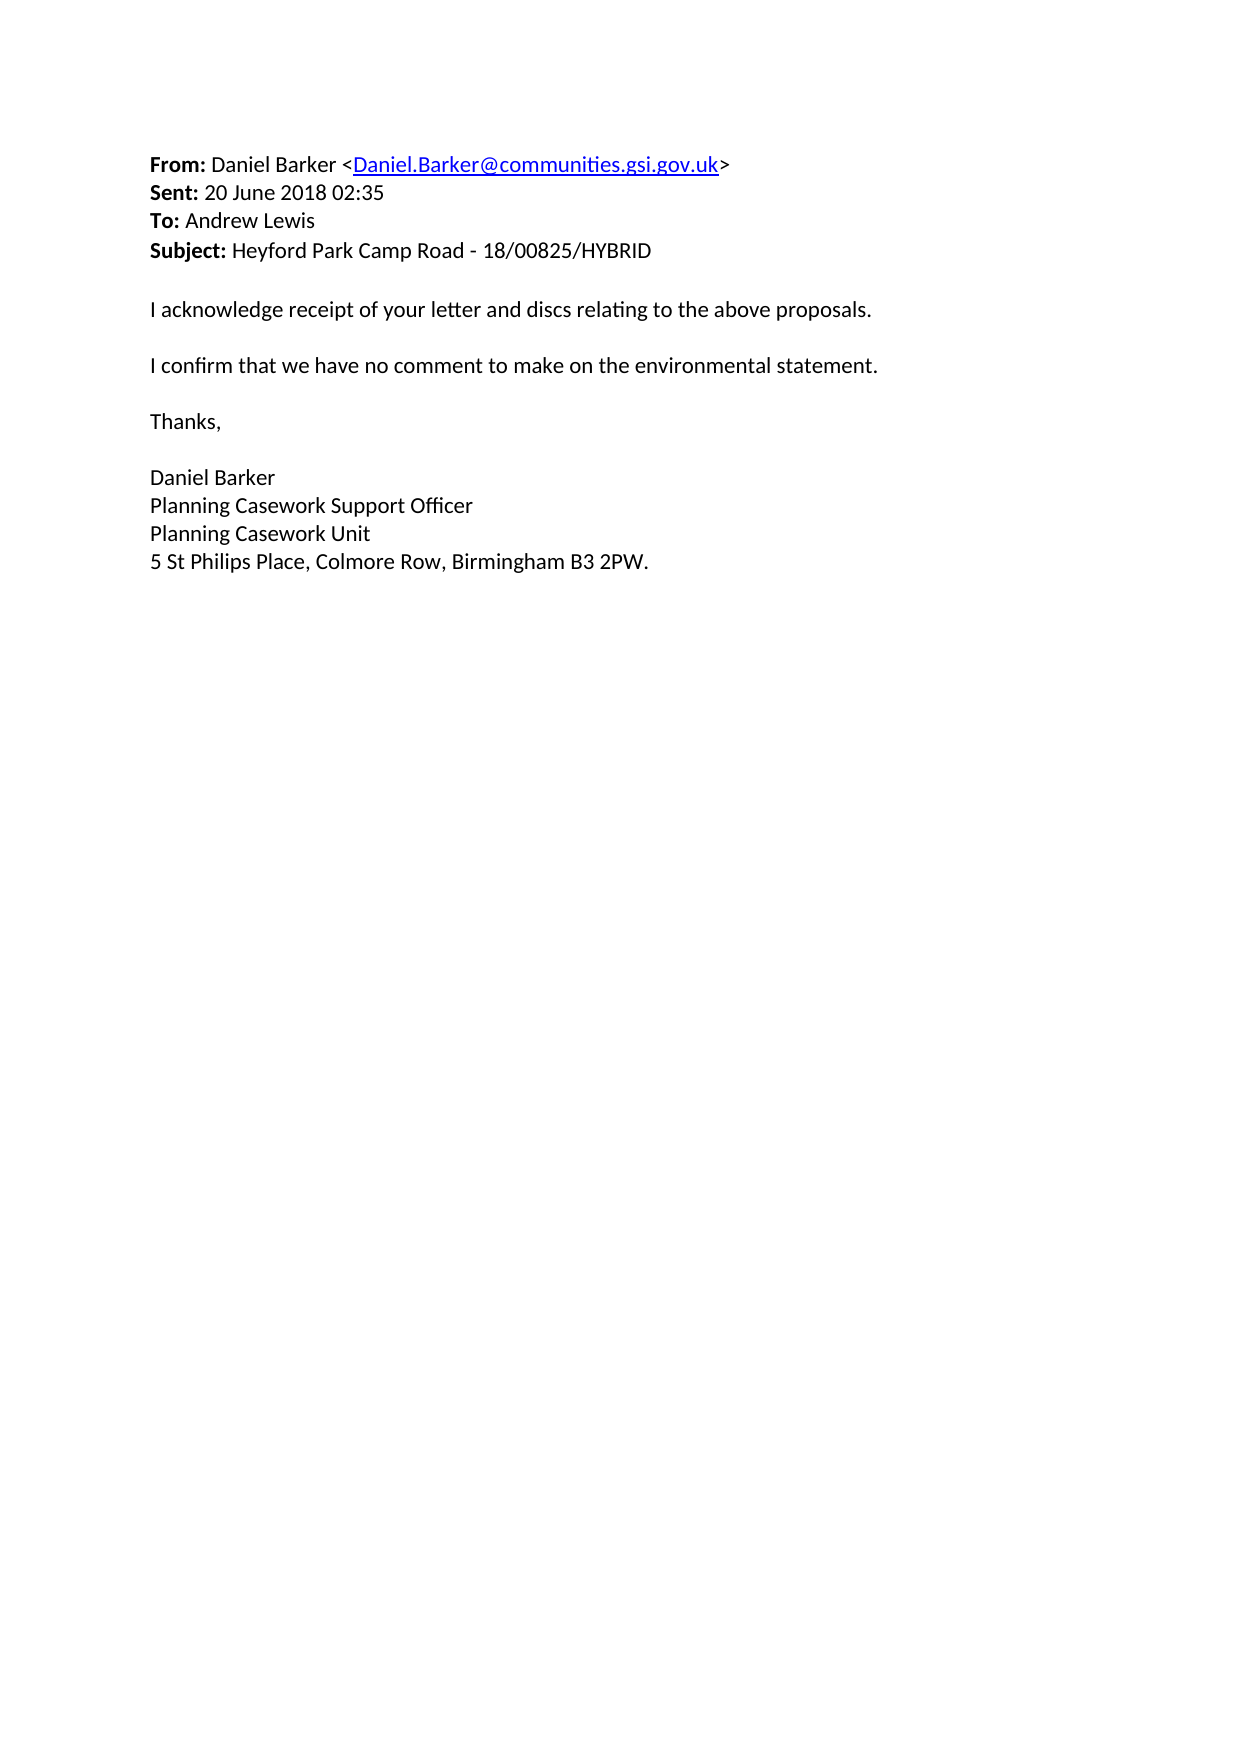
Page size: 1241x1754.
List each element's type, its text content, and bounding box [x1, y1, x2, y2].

text I acknowledge receipt of your letter and discs relating to the above proposals. I confirm that we have no comment to make on the environmental statement. Thanks, Daniel Barker Planning Casework Support Officer Planning Casework Unit 5 St Philips Place, Colmore Row, Birmingham B3 2PW. [150, 295, 1090, 632]
text From: Daniel Barker <Daniel.Barker@communities.gsi.gov.uk> Sent: 20 June 2018 02:35 To: Andrew Lewis Subject: Heyford Park Camp Road - 18/00825/HYBRID [150, 150, 1090, 264]
